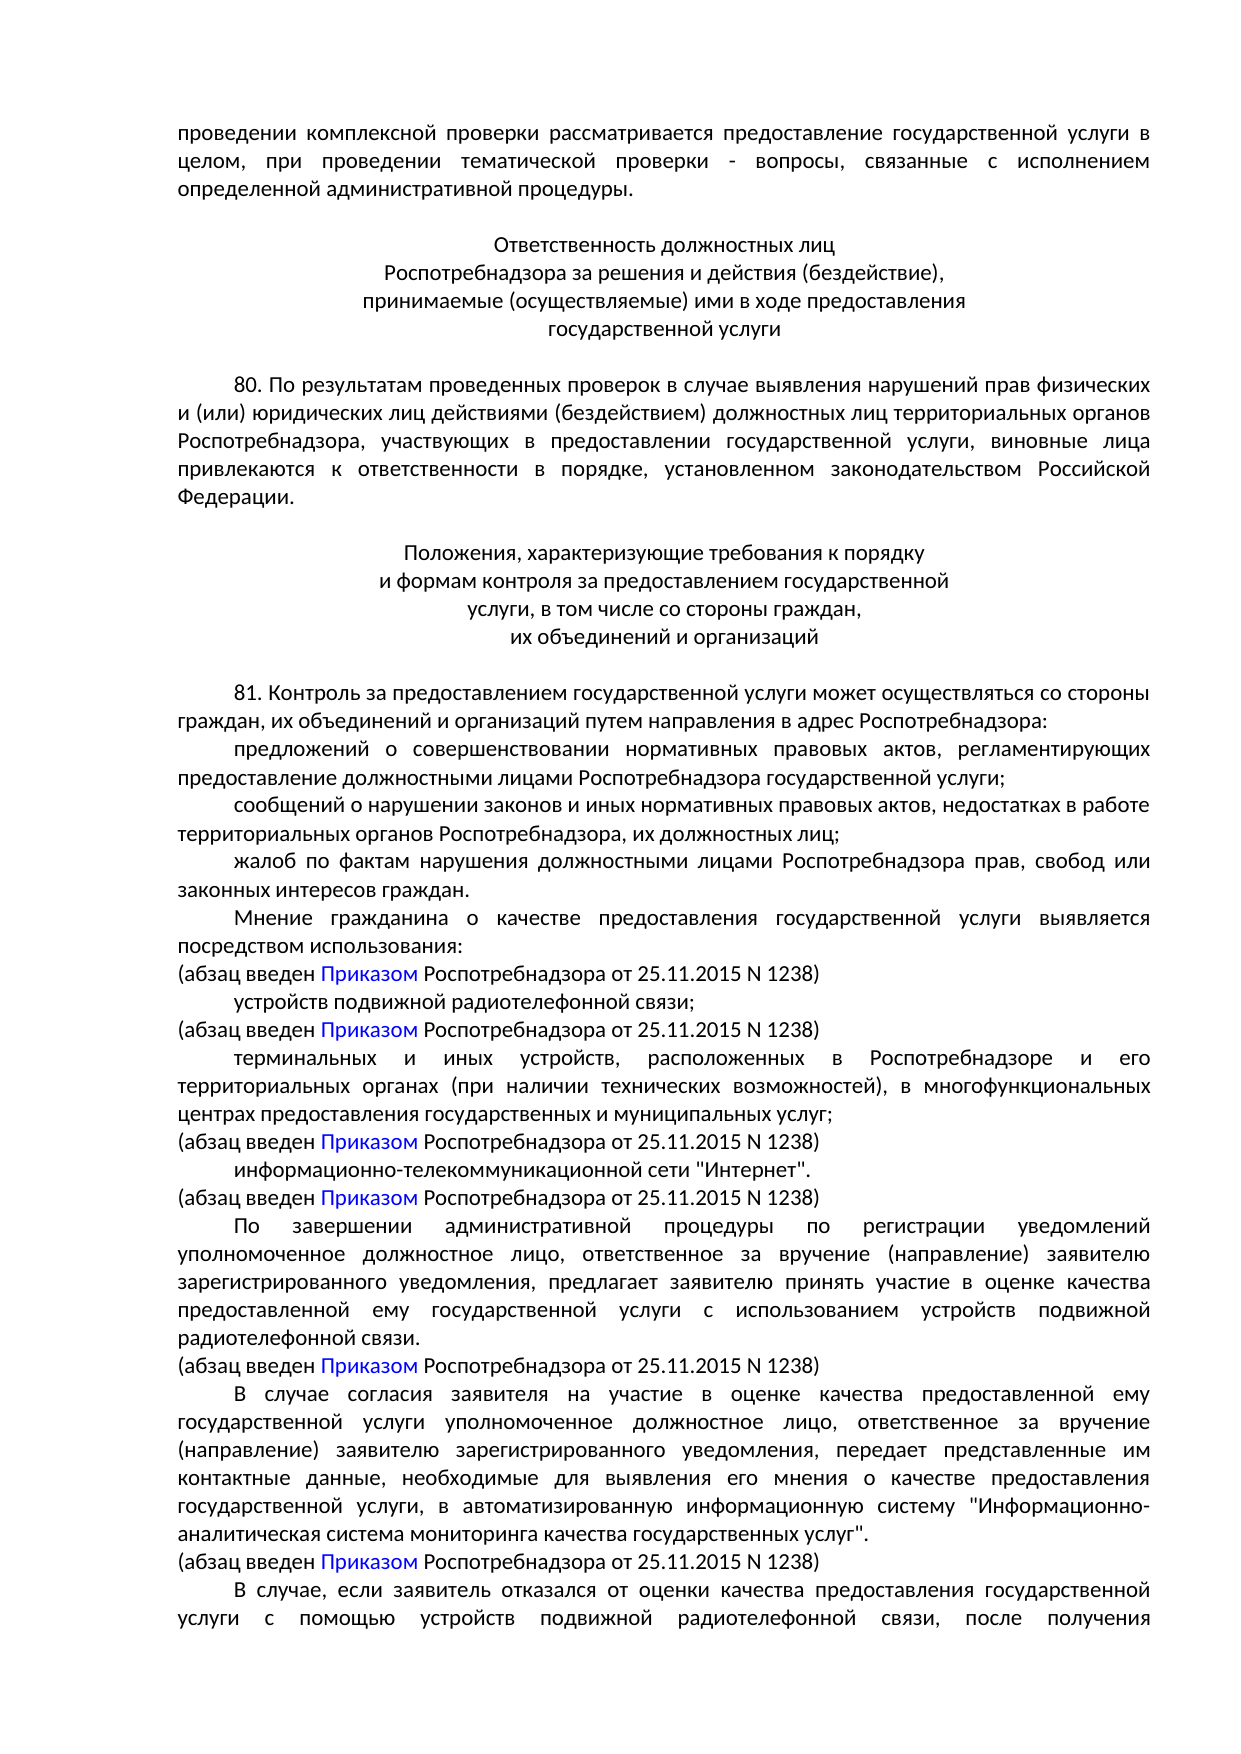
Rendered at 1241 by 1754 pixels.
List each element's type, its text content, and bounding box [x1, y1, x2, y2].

text и формам контроля за предоставлением государственной [177, 566, 1152, 594]
text (абзац введен Приказом Роспотребнадзора от 25.11.2015 N 1238) [177, 1351, 1152, 1379]
text услуги, в том числе со стороны граждан, [177, 594, 1152, 622]
text (абзац введен Приказом Роспотребнадзора от 25.11.2015 N 1238) [177, 1127, 1152, 1155]
text принимаемые (осуществляемые) ими в ходе предоставления [177, 286, 1152, 314]
text жалоб по фактам нарушения должностными лицами Роспотребнадзора прав, свобод или законных интересов граждан. [177, 847, 1152, 903]
text (абзац введен Приказом Роспотребнадзора от 25.11.2015 N 1238) [177, 1015, 1152, 1043]
text Мнение гражданина о качестве предоставления государственной услуги выявляется посредством использования: [177, 903, 1152, 959]
text По завершении административной процедуры по регистрации уведомлений уполномоченное должностное лицо, ответственное за вручение (направление) заявителю зарегистрированного уведомления, предлагает заявителю принять участие в оценке качества предоставленной ему государственной услуги с использованием устройств подвижной радиотелефонной связи. [177, 1211, 1152, 1351]
text Роспотребнадзора за решения и действия (бездействие), [177, 258, 1152, 286]
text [177, 1575, 1152, 1631]
text В случае согласия заявителя на участие в оценке качества предоставленной ему государственной услуги уполномоченное должностное лицо, ответственное за вручение (направление) заявителю зарегистрированного уведомления, передает представленные им контактные данные, необходимые для выявления его мнения о качестве предоставления государственной услуги, в автоматизированную информационную систему "Информационно-аналитическая система мониторинга качества государственных услуг". [177, 1379, 1152, 1547]
text 81. Контроль за предоставлением государственной услуги может осуществляться со стороны граждан, их объединений и организаций путем направления в адрес Роспотребнадзора: [177, 678, 1152, 734]
text предложений о совершенствовании нормативных правовых актов, регламентирующих предоставление должностными лицами Роспотребнадзора государственной услуги; [177, 734, 1152, 791]
text Ответственность должностных лиц [177, 230, 1152, 258]
text их объединений и организаций [177, 622, 1152, 651]
text (абзац введен Приказом Роспотребнадзора от 25.11.2015 N 1238) [177, 959, 1152, 987]
text государственной услуги [177, 314, 1152, 342]
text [177, 118, 1152, 202]
text терминальных и иных устройств, расположенных в Роспотребнадзоре и его территориальных органах (при наличии технических возможностей), в многофункциональных центрах предоставления государственных и муниципальных услуг; [177, 1043, 1152, 1127]
text (абзац введен Приказом Роспотребнадзора от 25.11.2015 N 1238) [177, 1183, 1152, 1211]
text (абзац введен Приказом Роспотребнадзора от 25.11.2015 N 1238) [177, 1547, 1152, 1575]
text 80. По результатам проведенных проверок в случае выявления нарушений прав физических и (или) юридических лиц действиями (бездействием) должностных лиц территориальных органов Роспотребнадзора, участвующих в предоставлении государственной услуги, виновные лица привлекаются к ответственности в порядке, установленном законодательством Российской Федерации. [177, 370, 1152, 510]
text информационно-телекоммуникационной сети "Интернет". [177, 1155, 1152, 1183]
text сообщений о нарушении законов и иных нормативных правовых актов, недостатках в работе территориальных органов Роспотребнадзора, их должностных лиц; [177, 791, 1152, 847]
text устройств подвижной радиотелефонной связи; [177, 987, 1152, 1015]
text Положения, характеризующие требования к порядку [177, 538, 1152, 566]
